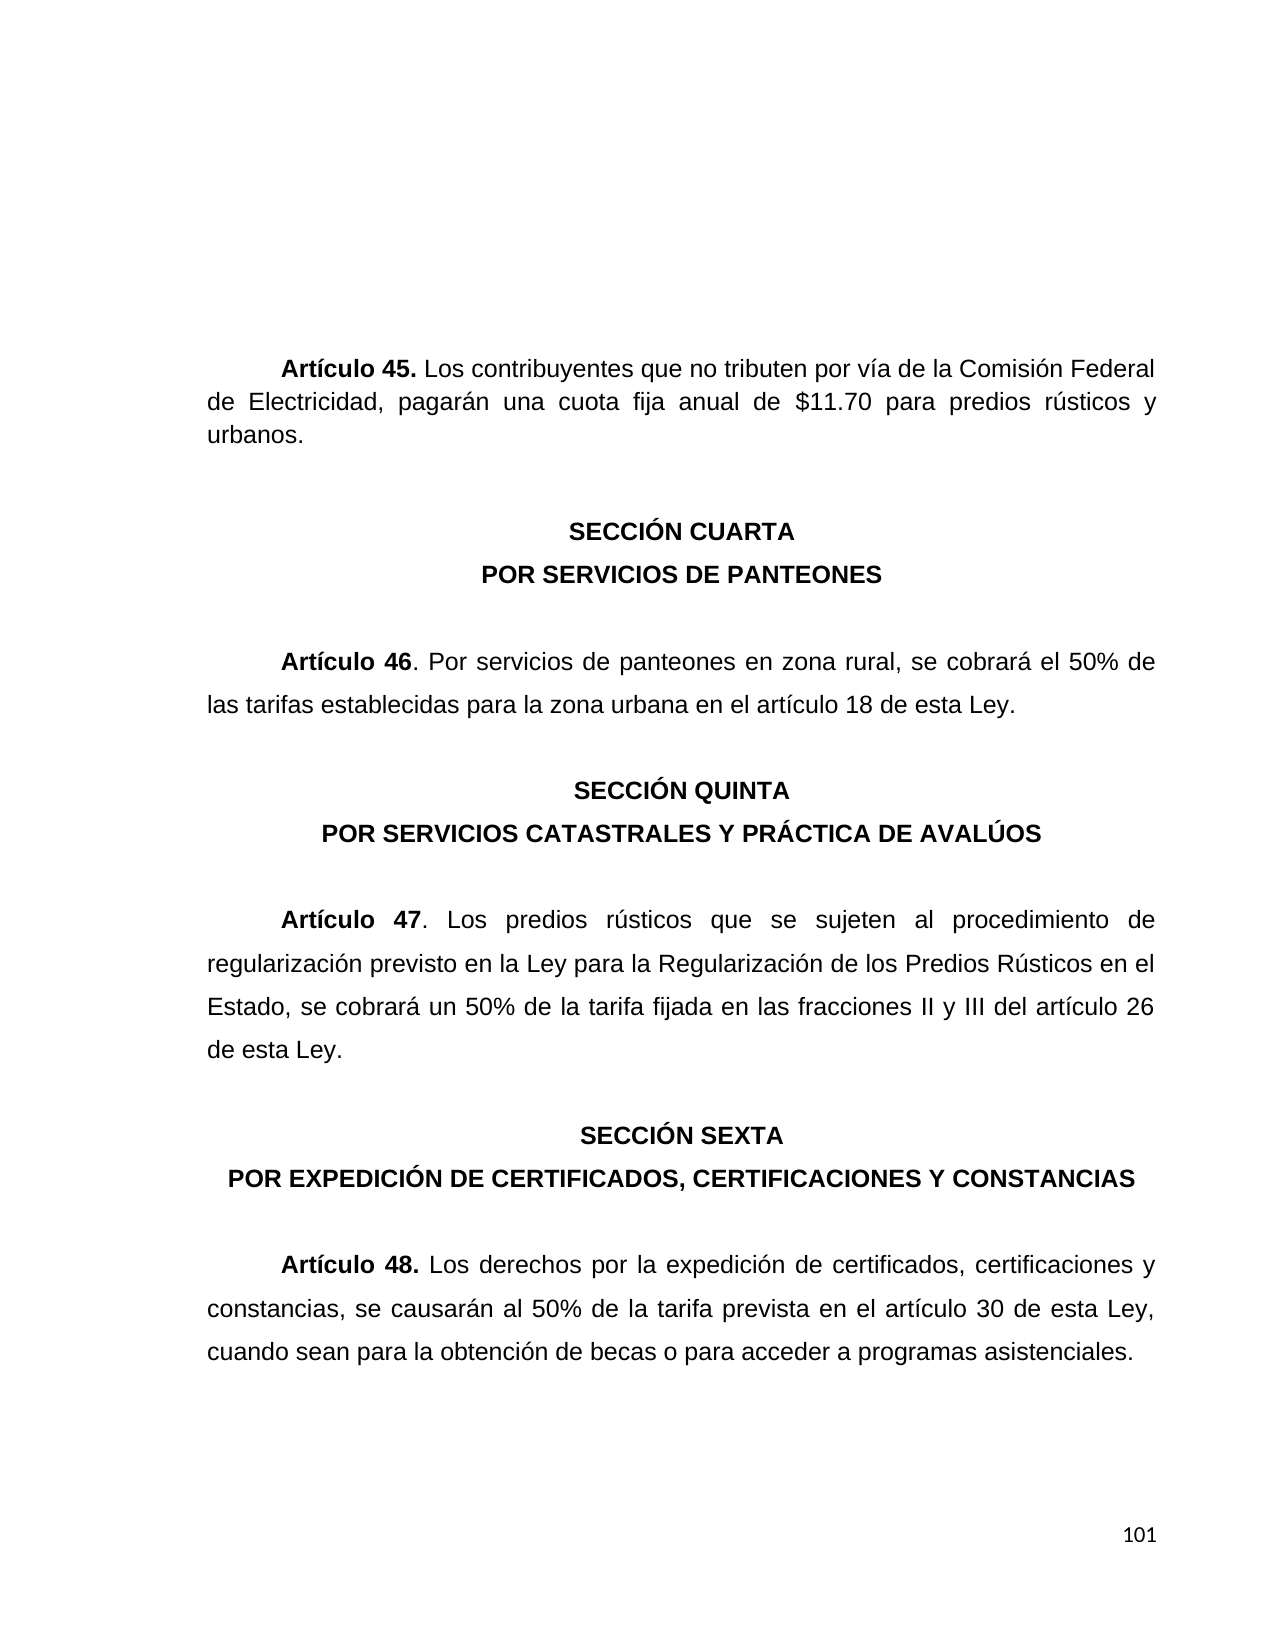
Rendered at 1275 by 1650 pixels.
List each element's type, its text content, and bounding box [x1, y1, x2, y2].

text Artículo 47. Los predios rústicos que se sujeten al procedimiento de regularización previsto en la Ley para la Regularización de los Predios Rústicos en el Estado, se cobrará un 50% de la tarifa fijada en las fracciones II y III del artículo 26 de esta Ley. [207, 906, 1157, 1064]
text Artículo 48. Los derechos por la expedición de certificados, certificaciones y constancias, se causarán al 50% de la tarifa prevista en el artículo 30 de esta Ley, cuando sean para la obtención de becas o para acceder a programas asistenciales. [207, 1251, 1157, 1366]
text POR SERVICIOS CATASTRALES Y PRÁCTICA DE AVALÚOS [207, 819, 1157, 848]
text Artículo 45. Los contribuyentes que no tributen por vía de la Comisión Federal de Electricidad, pagarán una cuota fija anual de $11.70 para predios rústicos y urbanos. [207, 354, 1157, 449]
text Artículo 46. Por servicios de panteones en zona rural, se cobrará el 50% de las tarifas establecidas para la zona urbana en el artículo 18 de esta Ley. [207, 647, 1157, 719]
text SECCIÓN QUINTA [207, 776, 1157, 805]
text POR EXPEDICIÓN DE CERTIFICADOS, CERTIFICACIONES Y CONSTANCIAS [207, 1164, 1157, 1193]
text SECCIÓN CUARTA [207, 517, 1157, 546]
text POR SERVICIOS DE PANTEONES [207, 561, 1157, 589]
text SECCIÓN SEXTA [207, 1121, 1157, 1150]
